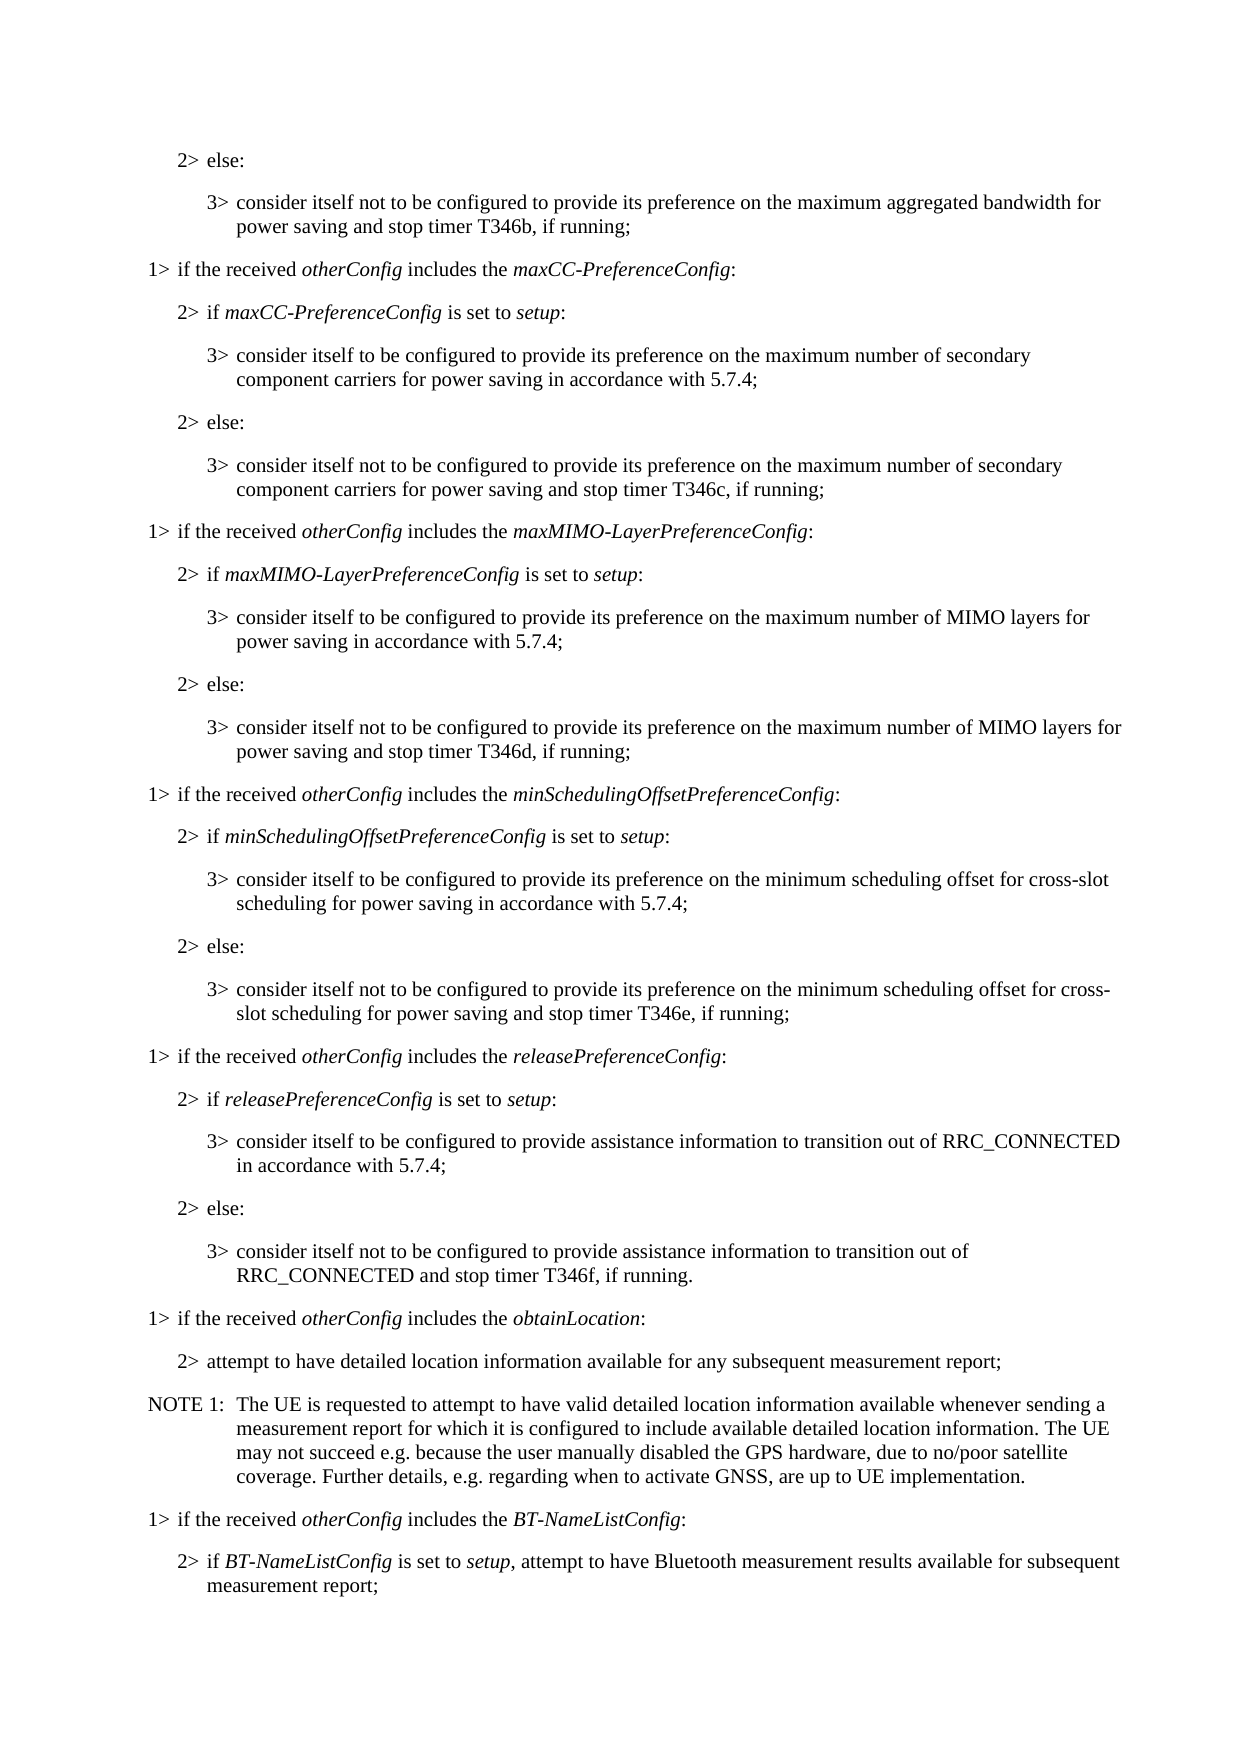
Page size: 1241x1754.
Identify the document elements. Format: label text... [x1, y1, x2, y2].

text 1> if the received otherConfig includes the minSchedulingOffsetPreferenceConfig: [148, 782, 1122, 806]
text 3> consider itself not to be configured to provide its preference on the minimum scheduling offset for cross-slot scheduling for power saving and stop timer T346e, if running; [207, 977, 1122, 1025]
text 2> if maxMIMO-LayerPreferenceConfig is set to setup: [177, 562, 1122, 586]
text 2> if releasePreferenceConfig is set to setup: [177, 1087, 1122, 1111]
text 2> attempt to have detailed location information available for any subsequent measurement report; [177, 1349, 1122, 1373]
text 3> consider itself not to be configured to provide assistance information to transition out of RRC_CONNECTED and stop timer T346f, if running. [207, 1239, 1122, 1287]
text 2> else: [177, 147, 1122, 172]
text 1> if the received otherConfig includes the maxCC-PreferenceConfig: [148, 257, 1122, 281]
text 2> else: [177, 410, 1122, 434]
text 2> else: [177, 1196, 1122, 1220]
text 2> else: [177, 672, 1122, 696]
text 1> if the received otherConfig includes the obtainLocation: [148, 1306, 1122, 1330]
text 2> if maxCC-PreferenceConfig is set to setup: [177, 300, 1122, 324]
text 1> if the received otherConfig includes the releasePreferenceConfig: [148, 1044, 1122, 1068]
text 3> consider itself to be configured to provide its preference on the maximum number of secondary component carriers for power saving in accordance with 5.7.4; [207, 343, 1122, 391]
text 2> if minSchedulingOffsetPreferenceConfig is set to setup: [177, 824, 1122, 848]
text 3> consider itself not to be configured to provide its preference on the maximum number of secondary component carriers for power saving and stop timer T346c, if running; [207, 452, 1122, 501]
text 2> if BT-NameListConfig is set to setup, attempt to have Bluetooth measurement results available for subsequent measurement report; [177, 1549, 1122, 1597]
text 3> consider itself to be configured to provide assistance information to transition out of RRC_CONNECTED in accordance with 5.7.4; [207, 1129, 1122, 1177]
text 3> consider itself to be configured to provide its preference on the maximum number of MIMO layers for power saving in accordance with 5.7.4; [207, 605, 1122, 653]
text 1> if the received otherConfig includes the maxMIMO-LayerPreferenceConfig: [148, 519, 1122, 543]
text 3> consider itself not to be configured to provide its preference on the maximum number of MIMO layers for power saving and stop timer T346d, if running; [207, 715, 1122, 763]
text 3> consider itself not to be configured to provide its preference on the maximum aggregated bandwidth for power saving and stop timer T346b, if running; [207, 190, 1122, 238]
text 1> if the received otherConfig includes the BT-NameListConfig: [148, 1507, 1122, 1531]
text 2> else: [177, 934, 1122, 958]
text 3> consider itself to be configured to provide its preference on the minimum scheduling offset for cross-slot scheduling for power saving in accordance with 5.7.4; [207, 867, 1122, 915]
text NOTE 1: The UE is requested to attempt to have valid detailed location information available whenever sending a measurement report for which it is configured to include available detailed location information. The UE may not succeed e.g. because the user manually disabled the GPS hardware, due to no/poor satellite coverage. Further details, e.g. regarding when to activate GNSS, are up to UE implementation. [148, 1392, 1122, 1488]
